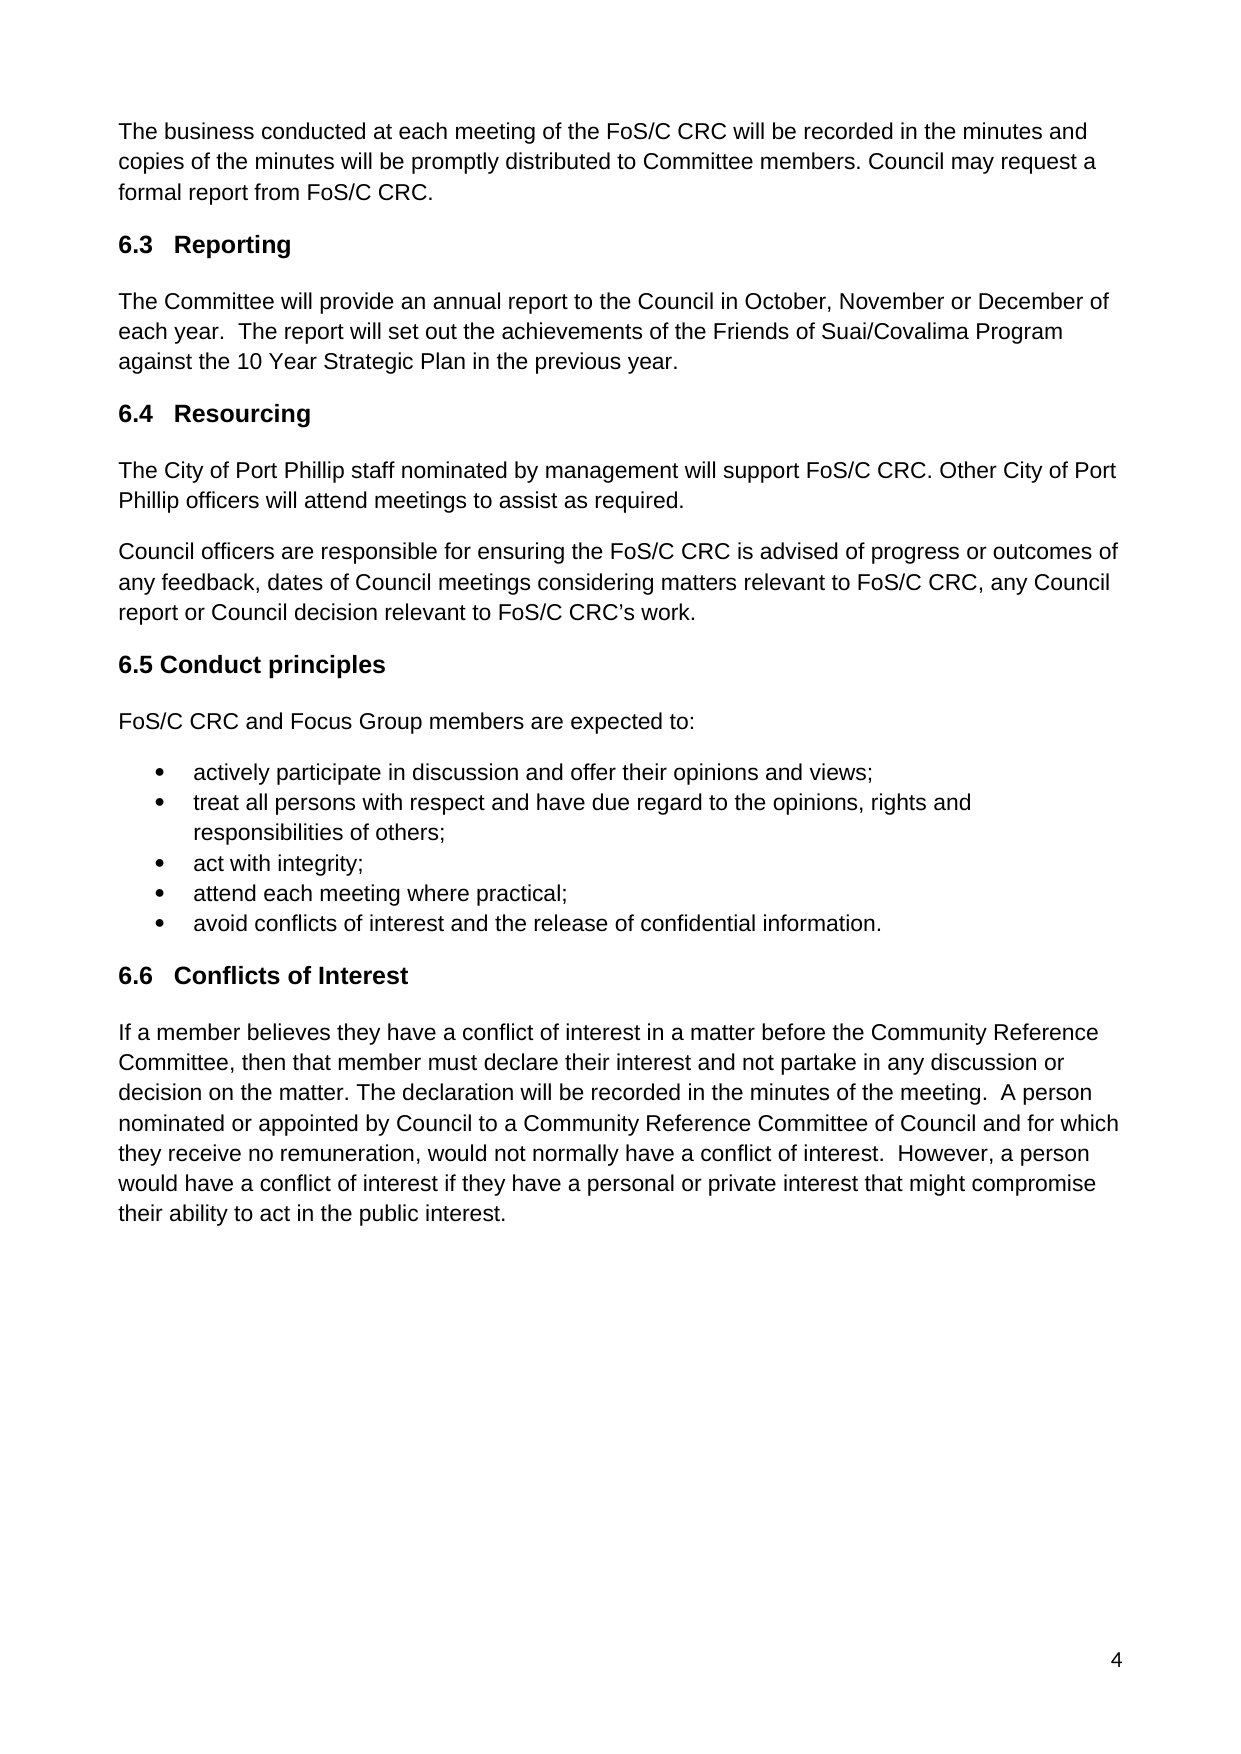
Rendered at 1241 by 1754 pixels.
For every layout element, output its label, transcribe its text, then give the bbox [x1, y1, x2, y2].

text The City of Port Phillip staff nominated by management will support FoS/C CRC. Other City of Port Phillip officers will attend meetings to assist as required. [118, 457, 1122, 514]
subtitle 6.5 Conduct principles [118, 650, 1122, 678]
subtitle 6.6 Conflicts of Interest [118, 961, 1122, 990]
text FoS/C CRC and Focus Group members are expected to: [118, 708, 1122, 734]
list attend each meeting where practical; [156, 880, 1122, 906]
subtitle 6.4 Resourcing [118, 399, 1122, 428]
list actively participate in discussion and offer their opinions and views; [156, 759, 1122, 785]
list avoid conflicts of interest and the release of confidential information. [156, 910, 1122, 936]
text If a member believes they have a conflict of interest in a matter before the Community Reference Committee, then that member must declare their interest and not partake in any discussion or decision on the matter. The declaration will be recorded in the minutes of the meeting. A person nominated or appointed by Council to a Community Reference Committee of Council and for which they receive no remuneration, would not normally have a conflict of interest. However, a person would have a conflict of interest if they have a personal or private interest that might compromise their ability to act in the public interest. [118, 1019, 1122, 1227]
text The Committee will provide an annual report to the Council in October, November or December of each year. The report will set out the achievements of the Friends of Suai/Covalima Program against the 10 Year Strategic Plan in the previous year. [118, 288, 1122, 374]
subtitle 6.3 Reporting [118, 229, 1122, 258]
list act with integrity; [156, 849, 1122, 876]
list treat all persons with respect and have due regard to the opinions, rights and responsibilities of others; [156, 789, 1122, 846]
text Council officers are responsible for ensuring the FoS/C CRC is advised of progress or outcomes of any feedback, dates of Council meetings considering matters relevant to FoS/C CRC, any Council report or Council decision relevant to FoS/C CRC’s work. [118, 538, 1122, 625]
text The business conducted at each meeting of the FoS/C CRC will be recorded in the minutes and copies of the minutes will be promptly distributed to Committee members. Council may request a formal report from FoS/C CRC. [118, 118, 1122, 205]
